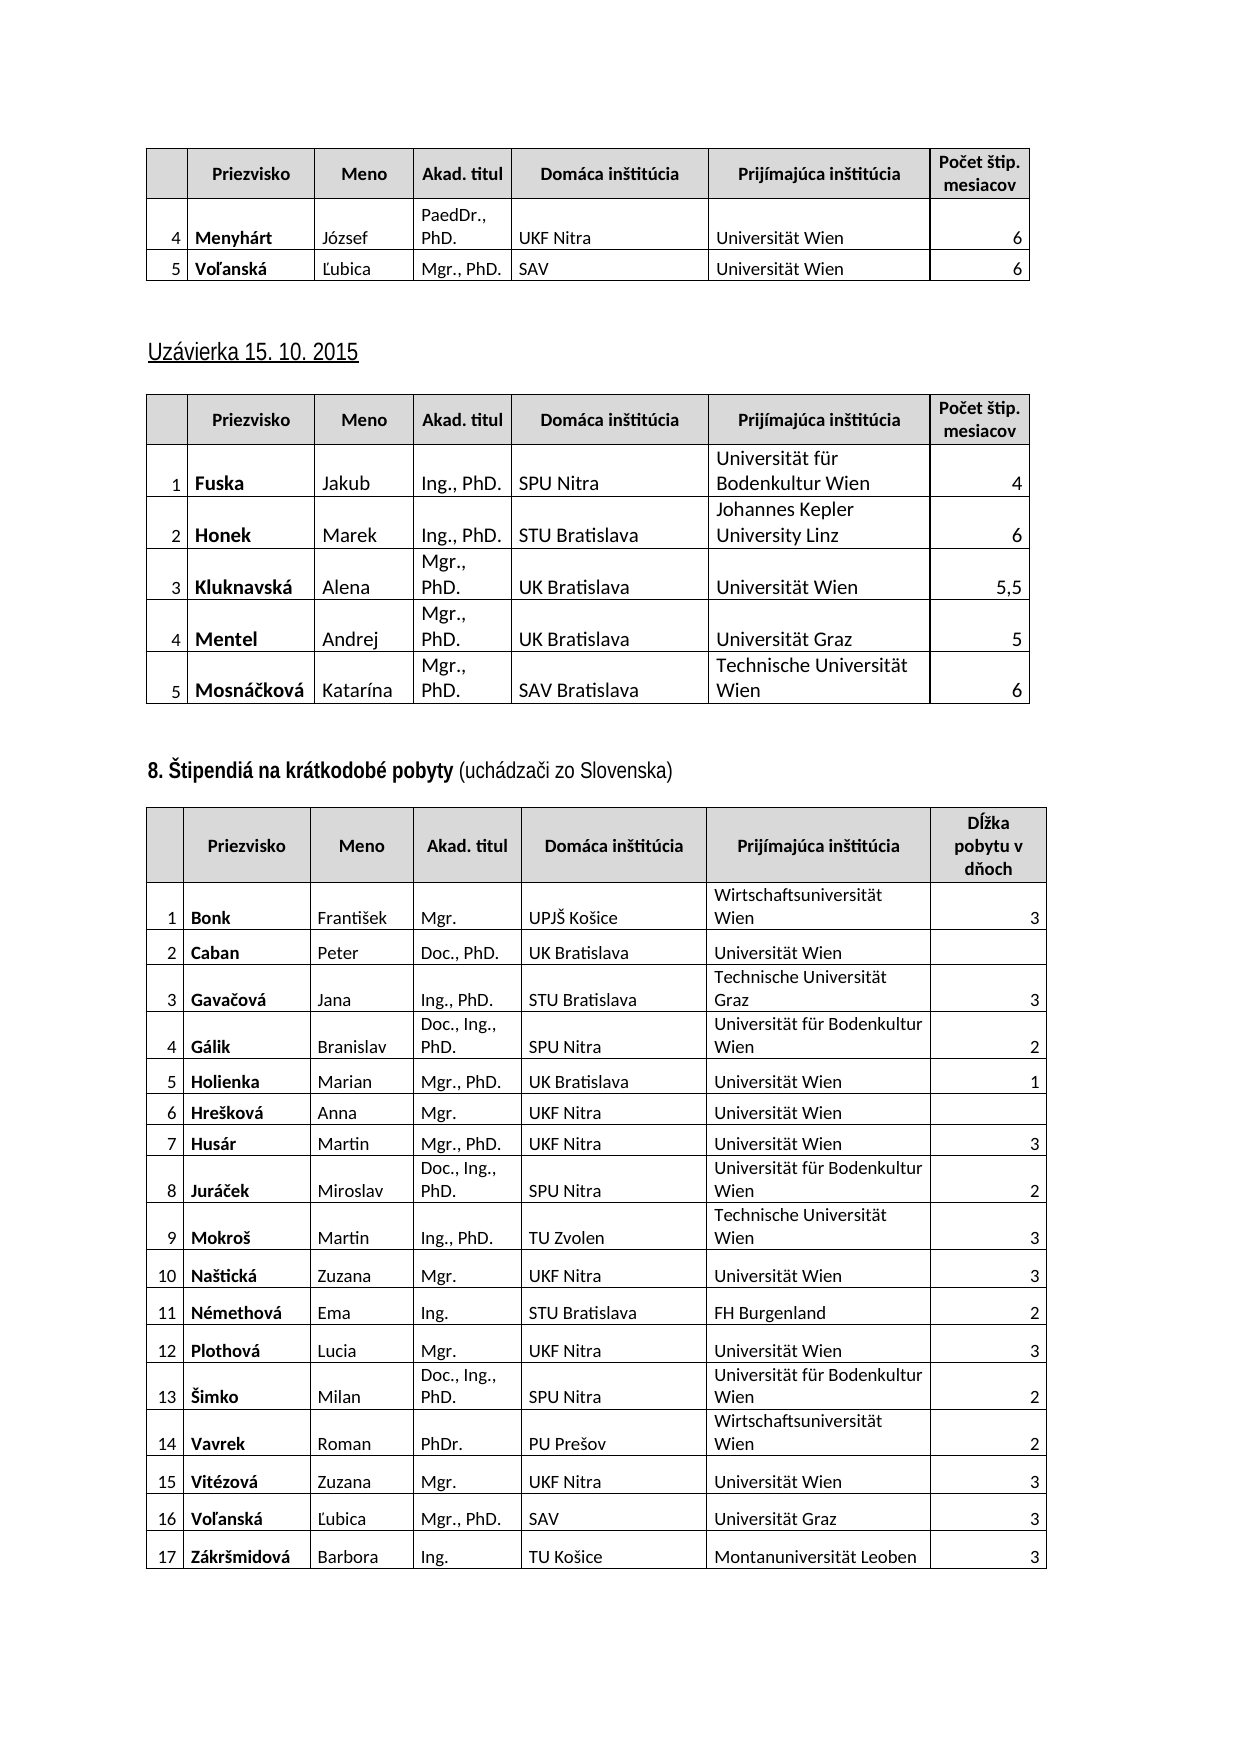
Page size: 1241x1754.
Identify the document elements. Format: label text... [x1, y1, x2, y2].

table_cell 3 [931, 1203, 1046, 1249]
table_cell Universität Wien [707, 1094, 930, 1124]
table_cell 2 [931, 1410, 1046, 1455]
table_cell 3 [931, 1494, 1046, 1530]
table_cell Voľanská [184, 1494, 310, 1530]
table_cell 3 [931, 1125, 1046, 1155]
table_cell Zuzana [311, 1250, 413, 1287]
table_cell TU Košice [522, 1531, 706, 1568]
table_cell Mgr. [414, 1250, 521, 1287]
table_cell Ing., PhD. [414, 497, 511, 547]
table_cell Némethová [184, 1288, 310, 1324]
table_cell Ľubica [315, 250, 413, 280]
table_cell Marek [315, 497, 413, 547]
table_cell Technische Universität Graz [707, 965, 930, 1011]
table_cell 8 [147, 1156, 183, 1202]
table_cell UKF Nitra [522, 1325, 706, 1362]
table_cell Ing. [414, 1531, 521, 1568]
table_cell Ema [311, 1288, 413, 1324]
table_cell Universität für Bodenkultur Wien [709, 445, 929, 496]
table_cell Universität Wien [707, 1456, 930, 1493]
table_cell 5 [147, 1059, 183, 1093]
table_cell 2 [931, 1156, 1046, 1202]
table_cell UK Bratislava [512, 600, 708, 651]
table_cell Zákršmidová [184, 1531, 310, 1568]
table_cell Mentel [188, 600, 314, 651]
table_cell 2 [931, 1012, 1046, 1058]
table_cell STU Bratislava [512, 497, 708, 547]
table_cell Plothová [184, 1325, 310, 1362]
table_cell STU Bratislava [522, 965, 706, 1011]
table_cell 3 [931, 1325, 1046, 1362]
table_cell 11 [147, 1288, 183, 1324]
table_cell SAV [522, 1494, 706, 1530]
table_cell Martin [311, 1203, 413, 1249]
table_cell 6 [931, 652, 1029, 703]
table_cell Barbora [311, 1531, 413, 1568]
table_cell Ing., PhD. [414, 965, 521, 1011]
table_cell Miroslav [311, 1156, 413, 1202]
table_cell Mosnáčková [188, 652, 314, 703]
table_cell Universität Graz [709, 600, 929, 651]
table_cell Husár [184, 1125, 310, 1155]
table_cell Gálik [184, 1012, 310, 1058]
table_cell Universität Wien [707, 930, 930, 964]
table_cell 5 [931, 600, 1029, 651]
table_cell 2 [931, 1363, 1046, 1408]
table_cell SPU Nitra [522, 1156, 706, 1202]
table_header Priezvisko [188, 395, 314, 444]
table_cell Gavačová [184, 965, 310, 1011]
table_cell Universität für Bodenkultur Wien [707, 1363, 930, 1408]
table_cell 3 [931, 965, 1046, 1011]
table_cell Fuska [188, 445, 314, 496]
table_cell UKF Nitra [522, 1125, 706, 1155]
table_cell 16 [147, 1494, 183, 1530]
table_cell 2 [147, 497, 187, 547]
table_cell 6 [931, 199, 1029, 249]
table_cell 3 [931, 1456, 1046, 1493]
table_cell Universität Wien [707, 1059, 930, 1093]
table_header [147, 149, 187, 198]
table_cell Montanuniversität Leoben [707, 1531, 930, 1568]
table_cell 10 [147, 1250, 183, 1287]
table_cell Juráček [184, 1156, 310, 1202]
table_cell Bonk [184, 883, 310, 929]
table_cell Mgr. [414, 1094, 521, 1124]
table_cell József [315, 199, 413, 249]
table_header Priezvisko [188, 149, 314, 198]
table_header Domáca inštitúcia [512, 149, 708, 198]
table_cell 4 [931, 445, 1029, 496]
table_cell PU Prešov [522, 1410, 706, 1455]
table_cell Anna [311, 1094, 413, 1124]
table_header [147, 808, 183, 882]
table_cell Vitézová [184, 1456, 310, 1493]
table_cell Doc., Ing., PhD. [414, 1156, 521, 1202]
table_cell Jakub [315, 445, 413, 496]
table_cell SPU Nitra [512, 445, 708, 496]
table_cell UK Bratislava [522, 930, 706, 964]
table_cell Vavrek [184, 1410, 310, 1455]
table_cell Universität Wien [709, 549, 929, 599]
table_cell PhDr. [414, 1410, 521, 1455]
table_cell Universität Wien [707, 1325, 930, 1362]
table_cell Universität für Bodenkultur Wien [707, 1156, 930, 1202]
table_cell 1 [931, 1059, 1046, 1093]
table_cell 1 [147, 883, 183, 929]
table_cell UKF Nitra [522, 1094, 706, 1124]
table_cell 13 [147, 1363, 183, 1408]
table_cell UKF Nitra [522, 1250, 706, 1287]
table_cell Holienka [184, 1059, 310, 1093]
table_cell 15 [147, 1456, 183, 1493]
table_cell 6 [931, 497, 1029, 547]
table_cell Zuzana [311, 1456, 413, 1493]
table_cell Marian [311, 1059, 413, 1093]
table_header Prijímajúca inštitúcia [707, 808, 930, 882]
table_cell Voľanská [188, 250, 314, 280]
table_header Prijímajúca inštitúcia [709, 395, 929, 444]
table_cell Mgr. [414, 1456, 521, 1493]
table_cell Šimko [184, 1363, 310, 1408]
table_header Meno [315, 395, 413, 444]
table_cell 3 [931, 1531, 1046, 1568]
table_cell Roman [311, 1410, 413, 1455]
table_cell Lucia [311, 1325, 413, 1362]
table_cell SPU Nitra [522, 1363, 706, 1408]
table_cell Mgr., PhD. [414, 549, 511, 599]
table_cell Mgr. [414, 1325, 521, 1362]
table_cell PaedDr., PhD. [414, 199, 511, 249]
text Uzávierka 15. 10. 2015 [148, 336, 1093, 365]
table_cell Doc., PhD. [414, 930, 521, 964]
table_header Domáca inštitúcia [512, 395, 708, 444]
table_cell 5,5 [931, 549, 1029, 599]
table_header Meno [311, 808, 413, 882]
table_cell František [311, 883, 413, 929]
table_cell Technische Universität Wien [709, 652, 929, 703]
table_cell 4 [147, 199, 187, 249]
table_cell Ing., PhD. [414, 1203, 521, 1249]
table_cell Technische Universität Wien [707, 1203, 930, 1249]
table_cell SAV Bratislava [512, 652, 708, 703]
table_cell Alena [315, 549, 413, 599]
table_header Dĺžka pobytu v dňoch [931, 808, 1046, 882]
table_cell 3 [931, 1250, 1046, 1287]
table_cell Caban [184, 930, 310, 964]
table_cell STU Bratislava [522, 1288, 706, 1324]
table_cell 4 [147, 1012, 183, 1058]
table_cell Martin [311, 1125, 413, 1155]
table_header Akad. titul [414, 395, 511, 444]
table_cell 1 [147, 445, 187, 496]
table_cell Mgr., PhD. [414, 600, 511, 651]
table_cell 3 [147, 549, 187, 599]
table_cell Milan [311, 1363, 413, 1408]
table_cell Universität Graz [707, 1494, 930, 1530]
table_cell 12 [147, 1325, 183, 1362]
table_header Priezvisko [184, 808, 310, 882]
table_cell Naštická [184, 1250, 310, 1287]
table_cell 5 [147, 652, 187, 703]
table_cell Doc., Ing., PhD. [414, 1363, 521, 1408]
table_cell 4 [147, 600, 187, 651]
table_header Domáca inštitúcia [522, 808, 706, 882]
table_cell Mgr., PhD. [414, 1059, 521, 1093]
table_cell SAV [512, 250, 708, 280]
table_cell UK Bratislava [512, 549, 708, 599]
table_cell UKF Nitra [522, 1456, 706, 1493]
table_cell Ing., PhD. [414, 445, 511, 496]
table_cell Hrešková [184, 1094, 310, 1124]
table_cell Universität Wien [709, 199, 929, 249]
table_cell Ľubica [311, 1494, 413, 1530]
table_cell UK Bratislava [522, 1059, 706, 1093]
table_cell 7 [147, 1125, 183, 1155]
table_cell Mokroš [184, 1203, 310, 1249]
table_cell Doc., Ing., PhD. [414, 1012, 521, 1058]
table_cell Universität Wien [707, 1125, 930, 1155]
table_cell Wirtschaftsuniversität Wien [707, 883, 930, 929]
table_cell 6 [147, 1094, 183, 1124]
table_cell Johannes Kepler University Linz [709, 497, 929, 547]
table_cell Universität für Bodenkultur Wien [707, 1012, 930, 1058]
table_cell Honek [188, 497, 314, 547]
table_cell Menyhárt [188, 199, 314, 249]
table_cell Peter [311, 930, 413, 964]
table_cell SPU Nitra [522, 1012, 706, 1058]
table_header Počet štip. mesiacov [931, 149, 1029, 198]
table_cell TU Zvolen [522, 1203, 706, 1249]
table_header Akad. titul [414, 149, 511, 198]
table_cell Wirtschaftsuniversität Wien [707, 1410, 930, 1455]
table_cell Mgr., PhD. [414, 1494, 521, 1530]
table_cell Mgr. [414, 883, 521, 929]
table_cell 9 [147, 1203, 183, 1249]
table_header [147, 395, 187, 444]
table_cell Andrej [315, 600, 413, 651]
table_header Počet štip. mesiacov [931, 395, 1029, 444]
table_cell 3 [931, 883, 1046, 929]
table_cell 6 [931, 250, 1029, 280]
table_cell Universität Wien [707, 1250, 930, 1287]
table_cell 2 [147, 930, 183, 964]
table_cell 14 [147, 1410, 183, 1455]
table_cell Jana [311, 965, 413, 1011]
table_cell Branislav [311, 1012, 413, 1058]
table_cell 17 [147, 1531, 183, 1568]
table_cell 3 [147, 965, 183, 1011]
table_cell Mgr., PhD. [414, 652, 511, 703]
table_header Prijímajúca inštitúcia [709, 149, 929, 198]
table_cell [931, 1094, 1046, 1124]
table_cell 2 [931, 1288, 1046, 1324]
table_cell Katarína [315, 652, 413, 703]
table_cell Ing. [414, 1288, 521, 1324]
table_cell UPJŠ Košice [522, 883, 706, 929]
table_cell FH Burgenland [707, 1288, 930, 1324]
table_cell Universität Wien [709, 250, 929, 280]
table_header Akad. titul [414, 808, 521, 882]
text 8. Štipendiá na krátkodobé pobyty (uchádzači zo Slovenska) [148, 757, 1093, 783]
table_header Meno [315, 149, 413, 198]
table_cell Mgr., PhD. [414, 250, 511, 280]
table_cell 5 [147, 250, 187, 280]
table_cell [931, 930, 1046, 964]
table_cell Kluknavská [188, 549, 314, 599]
table_cell UKF Nitra [512, 199, 708, 249]
table_cell Mgr., PhD. [414, 1125, 521, 1155]
